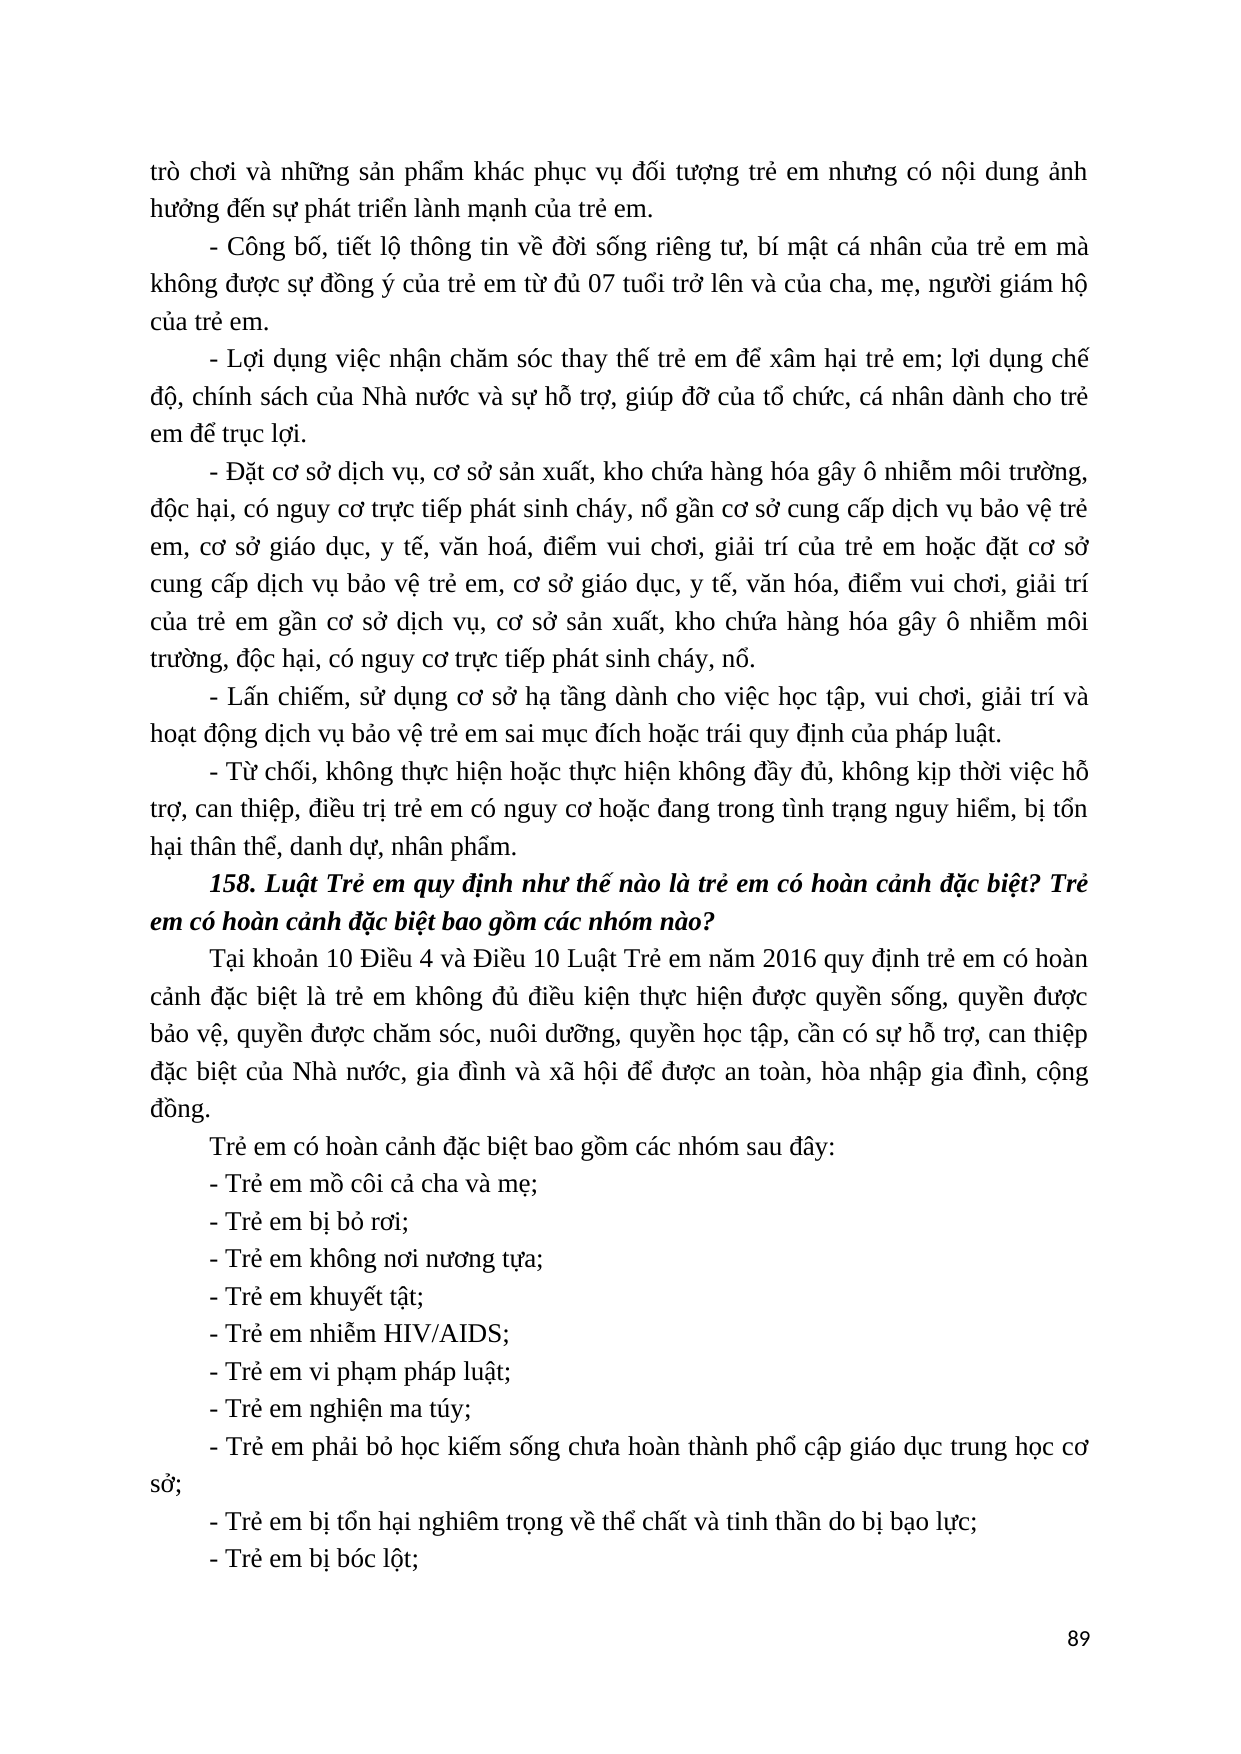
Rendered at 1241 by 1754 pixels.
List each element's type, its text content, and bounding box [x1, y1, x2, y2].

text Tại khoản 10 Điều 4 và Điều 10 Luật Trẻ em năm 2016 quy định trẻ em có hoàn cảnh đặc biệt là trẻ em không đủ điều kiện thực hiện được quyền sống, quyền được bảo vệ, quyền được chăm sóc, nuôi dưỡng, quyền học tập, cần có sự hỗ trợ, can thiệp đặc biệt của Nhà nước, gia đình và xã hội để được an toàn, hòa nhập gia đình, cộng đồng. [150, 937, 1090, 1125]
text - Trẻ em phải bỏ học kiếm sống chưa hoàn thành phổ cập giáo dục trung học cơ sở; [150, 1425, 1090, 1500]
text - Trẻ em nghiện ma túy; [150, 1387, 1090, 1425]
text - Trẻ em không nơi nương tựa; [150, 1237, 1090, 1275]
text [150, 150, 1090, 225]
text Trẻ em có hoàn cảnh đặc biệt bao gồm các nhóm sau đây: [150, 1125, 1090, 1162]
text - Trẻ em bị bóc lột; [150, 1537, 1090, 1575]
text - Trẻ em bị bỏ rơi; [150, 1200, 1090, 1237]
text - Lợi dụng việc nhận chăm sóc thay thế trẻ em để xâm hại trẻ em; lợi dụng chế độ, chính sách của Nhà nước và sự hỗ trợ, giúp đỡ của tổ chức, cá nhân dành cho trẻ em để trục lợi. [150, 337, 1090, 450]
text - Từ chối, không thực hiện hoặc thực hiện không đầy đủ, không kịp thời việc hỗ trợ, can thiệp, điều trị trẻ em có nguy cơ hoặc đang trong tình trạng nguy hiểm, bị tổn hại thân thể, danh dự, nhân phẩm. [150, 750, 1090, 862]
text - Trẻ em khuyết tật; [150, 1275, 1090, 1312]
text - Công bố, tiết lộ thông tin về đời sống riêng tư, bí mật cá nhân của trẻ em mà không được sự đồng ý của trẻ em từ đủ 07 tuổi trở lên và của cha, mẹ, người giám hộ của trẻ em. [150, 225, 1090, 337]
text - Trẻ em mồ côi cả cha và mẹ; [150, 1162, 1090, 1200]
text - Trẻ em nhiễm HIV/AIDS; [150, 1312, 1090, 1350]
text - Lấn chiếm, sử dụng cơ sở hạ tầng dành cho việc học tập, vui chơi, giải trí và hoạt động dịch vụ bảo vệ trẻ em sai mục đích hoặc trái quy định của pháp luật. [150, 675, 1090, 750]
text - Trẻ em bị tổn hại nghiêm trọng về thể chất và tinh thần do bị bạo lực; [150, 1500, 1090, 1537]
text 158. Luật Trẻ em quy định như thế nào là trẻ em có hoàn cảnh đặc biệt? Trẻ em có hoàn cảnh đặc biệt bao gồm các nhóm nào? [150, 862, 1090, 937]
text - Trẻ em vi phạm pháp luật; [150, 1350, 1090, 1387]
text - Đặt cơ sở dịch vụ, cơ sở sản xuất, kho chứa hàng hóa gây ô nhiễm môi trường, độc hại, có nguy cơ trực tiếp phát sinh cháy, nổ gần cơ sở cung cấp dịch vụ bảo vệ trẻ em, cơ sở giáo dục, y tế, văn hoá, điểm vui chơi, giải trí của trẻ em hoặc đặt cơ sở cung cấp dịch vụ bảo vệ trẻ em, cơ sở giáo dục, y tế, văn hóa, điểm vui chơi, giải trí của trẻ em gần cơ sở dịch vụ, cơ sở sản xuất, kho chứa hàng hóa gây ô nhiễm môi trường, độc hại, có nguy cơ trực tiếp phát sinh cháy, nổ. [150, 450, 1090, 675]
